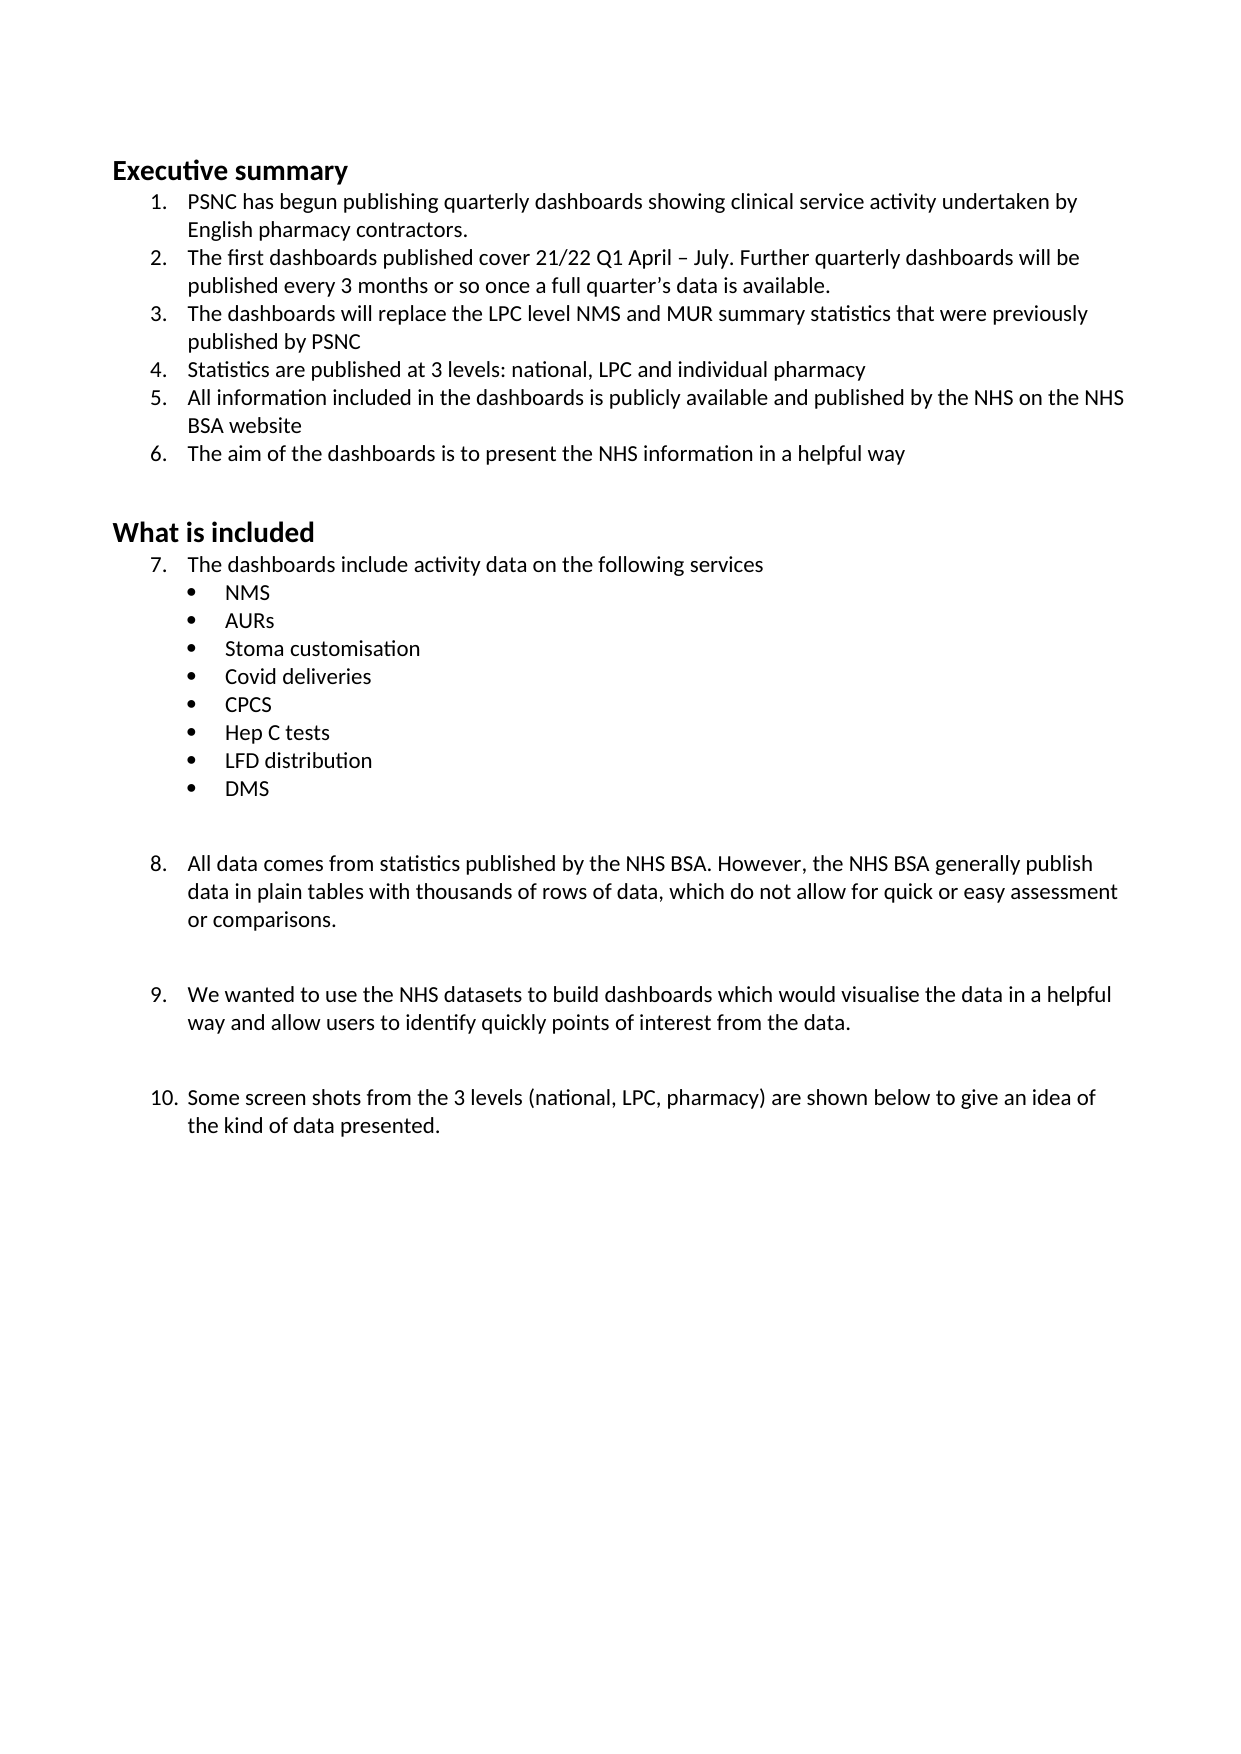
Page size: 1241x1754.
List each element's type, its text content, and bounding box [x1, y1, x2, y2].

list AURs [187, 606, 1128, 634]
list Statistics are published at 3 levels: national, LPC and individual pharmacy [150, 355, 1128, 383]
list CPCS [187, 690, 1128, 718]
list Hep C tests [187, 718, 1128, 746]
list DMS [187, 774, 1128, 802]
subtitle Executive summary [112, 152, 1128, 187]
list The dashboards include activity data on the following services [150, 550, 1128, 578]
list Some screen shots from the 3 levels (national, LPC, pharmacy) are shown below to give an idea of the kind of data presented. [150, 1083, 1128, 1139]
list The aim of the dashboards is to present the NHS information in a helpful way [150, 439, 1128, 467]
list PSNC has begun publishing quarterly dashboards showing clinical service activity undertaken by English pharmacy contractors. [150, 187, 1128, 243]
list The dashboards will replace the LPC level NMS and MUR summary statistics that were previously published by PSNC [150, 299, 1128, 355]
list All information included in the dashboards is publicly available and published by the NHS on the NHS BSA website [150, 383, 1128, 439]
list Covid deliveries [187, 662, 1128, 690]
list LFD distribution [187, 746, 1128, 774]
list We wanted to use the NHS datasets to build dashboards which would visualise the data in a helpful way and allow users to identify quickly points of interest from the data. [150, 980, 1128, 1036]
list All data comes from statistics published by the NHS BSA. However, the NHS BSA generally publish data in plain tables with thousands of rows of data, which do not allow for quick or easy assessment or comparisons. [150, 849, 1128, 933]
subtitle What is included [112, 514, 1128, 550]
list NMS [187, 578, 1128, 606]
list The first dashboards published cover 21/22 Q1 April – July. Further quarterly dashboards will be published every 3 months or so once a full quarter’s data is available. [150, 243, 1128, 299]
list Stoma customisation [187, 634, 1128, 662]
